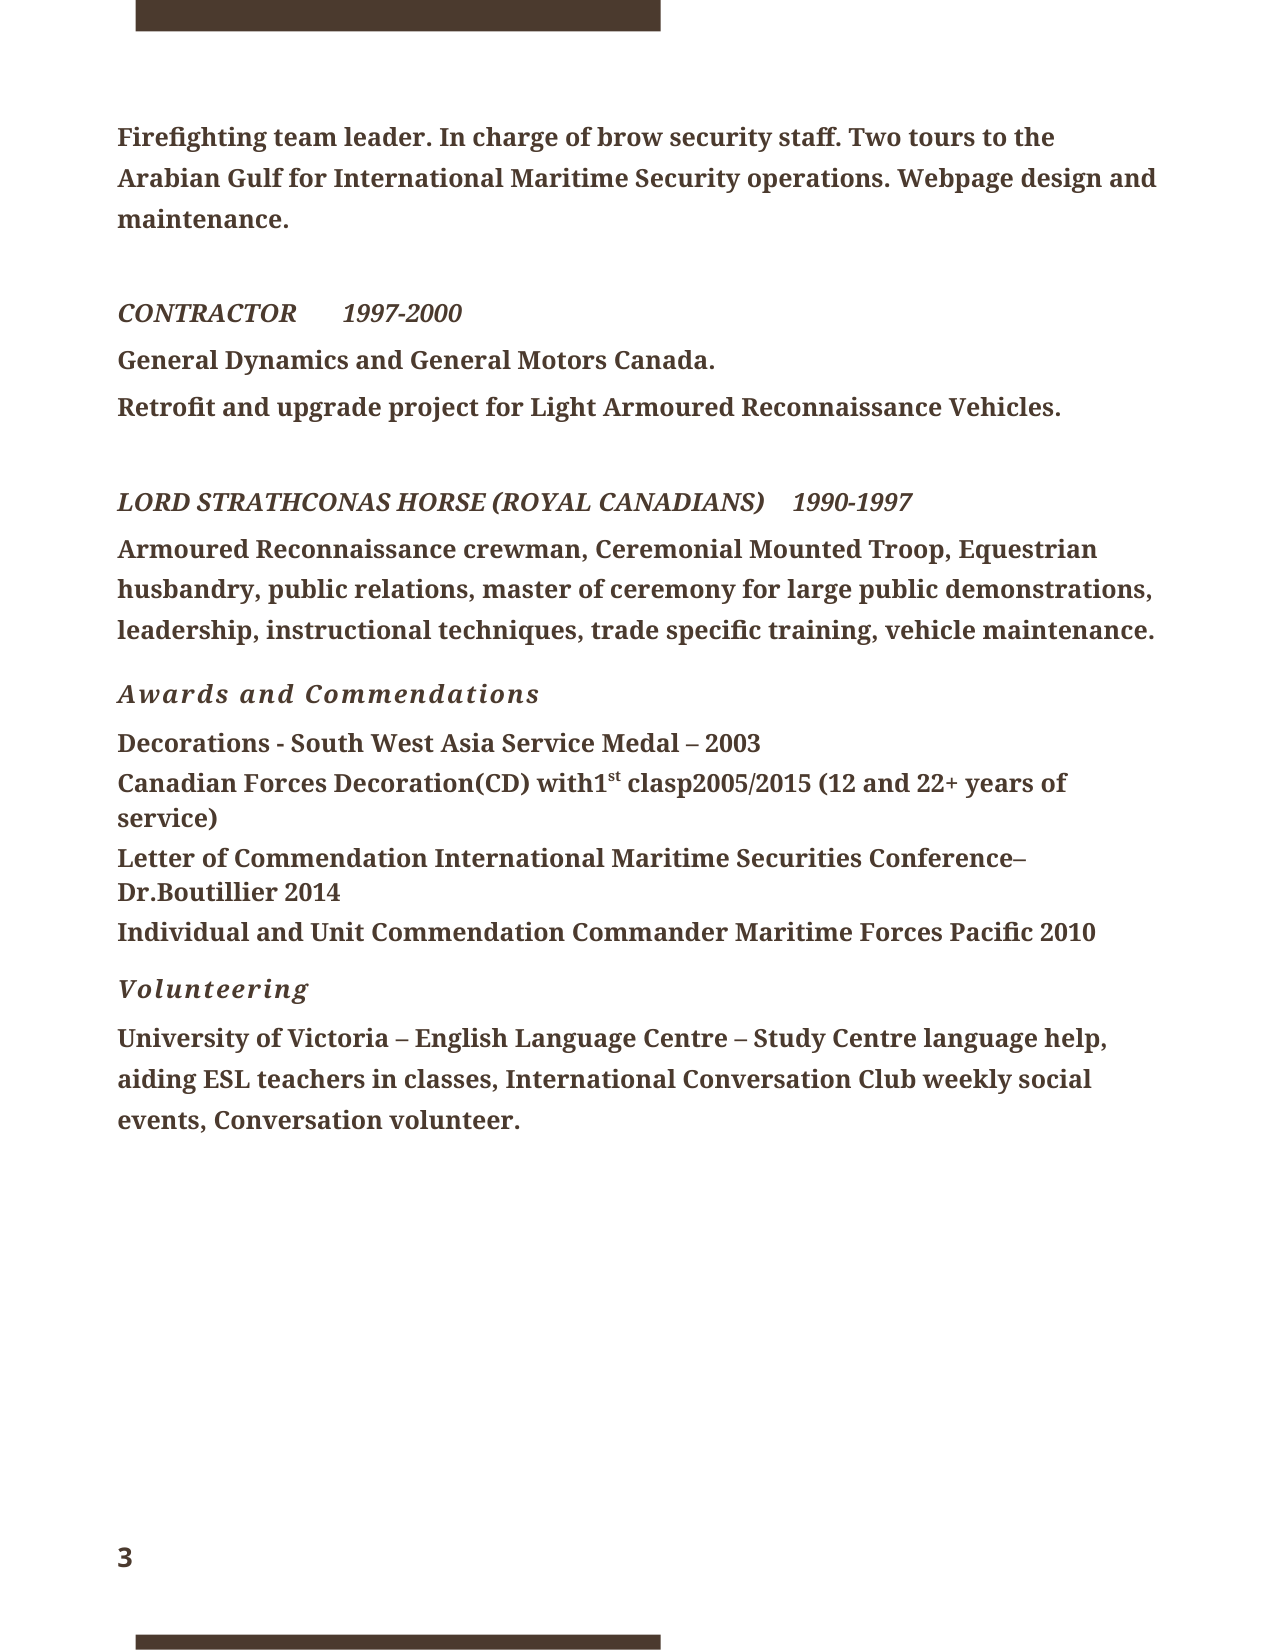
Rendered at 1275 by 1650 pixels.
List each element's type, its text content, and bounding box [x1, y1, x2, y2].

text Armoured Reconnaissance crewman, Ceremonial Mounted Troop, Equestrian husbandry, public relations, master of ceremony for large public demonstrations, leadership, instructional techniques, trade specific training, vehicle maintenance. [117, 531, 1158, 647]
subtitle LORD STRATHCONAS HORSE (ROYAL CANADIANS) 1990-1997 [117, 484, 1158, 518]
text Letter of Commendation International Maritime Securities Conference– Dr.Boutillier 2014 [117, 841, 1158, 909]
text Decorations - South West Asia Service Medal – 2003 [117, 726, 1158, 760]
text Canadian Forces Decoration(CD) with1st clasp2005/2015 (12 and 22+ years of service) [117, 766, 1158, 834]
text Individual and Unit Commendation Commander Maritime Forces Pacific 2010 [117, 915, 1158, 949]
subtitle Volunteering [117, 972, 1158, 1006]
text University of Victoria – English Language Centre – Study Centre language help, aiding ESL teachers in classes, International Conversation Club weekly social events, Conversation volunteer. [117, 1021, 1158, 1137]
text Retrofit and upgrade project for Light Armoured Reconnaissance Vehicles. [117, 390, 1158, 424]
subtitle Awards and Commendations [117, 677, 1158, 711]
text General Dynamics and General Motors Canada. [117, 343, 1158, 377]
text Firefighting team leader. In charge of brow security staff. Two tours to the Arabian Gulf for International Maritime Security operations. Webpage design and maintenance. [117, 120, 1158, 236]
subtitle CONTRACTOR 1997-2000 [117, 296, 1158, 330]
